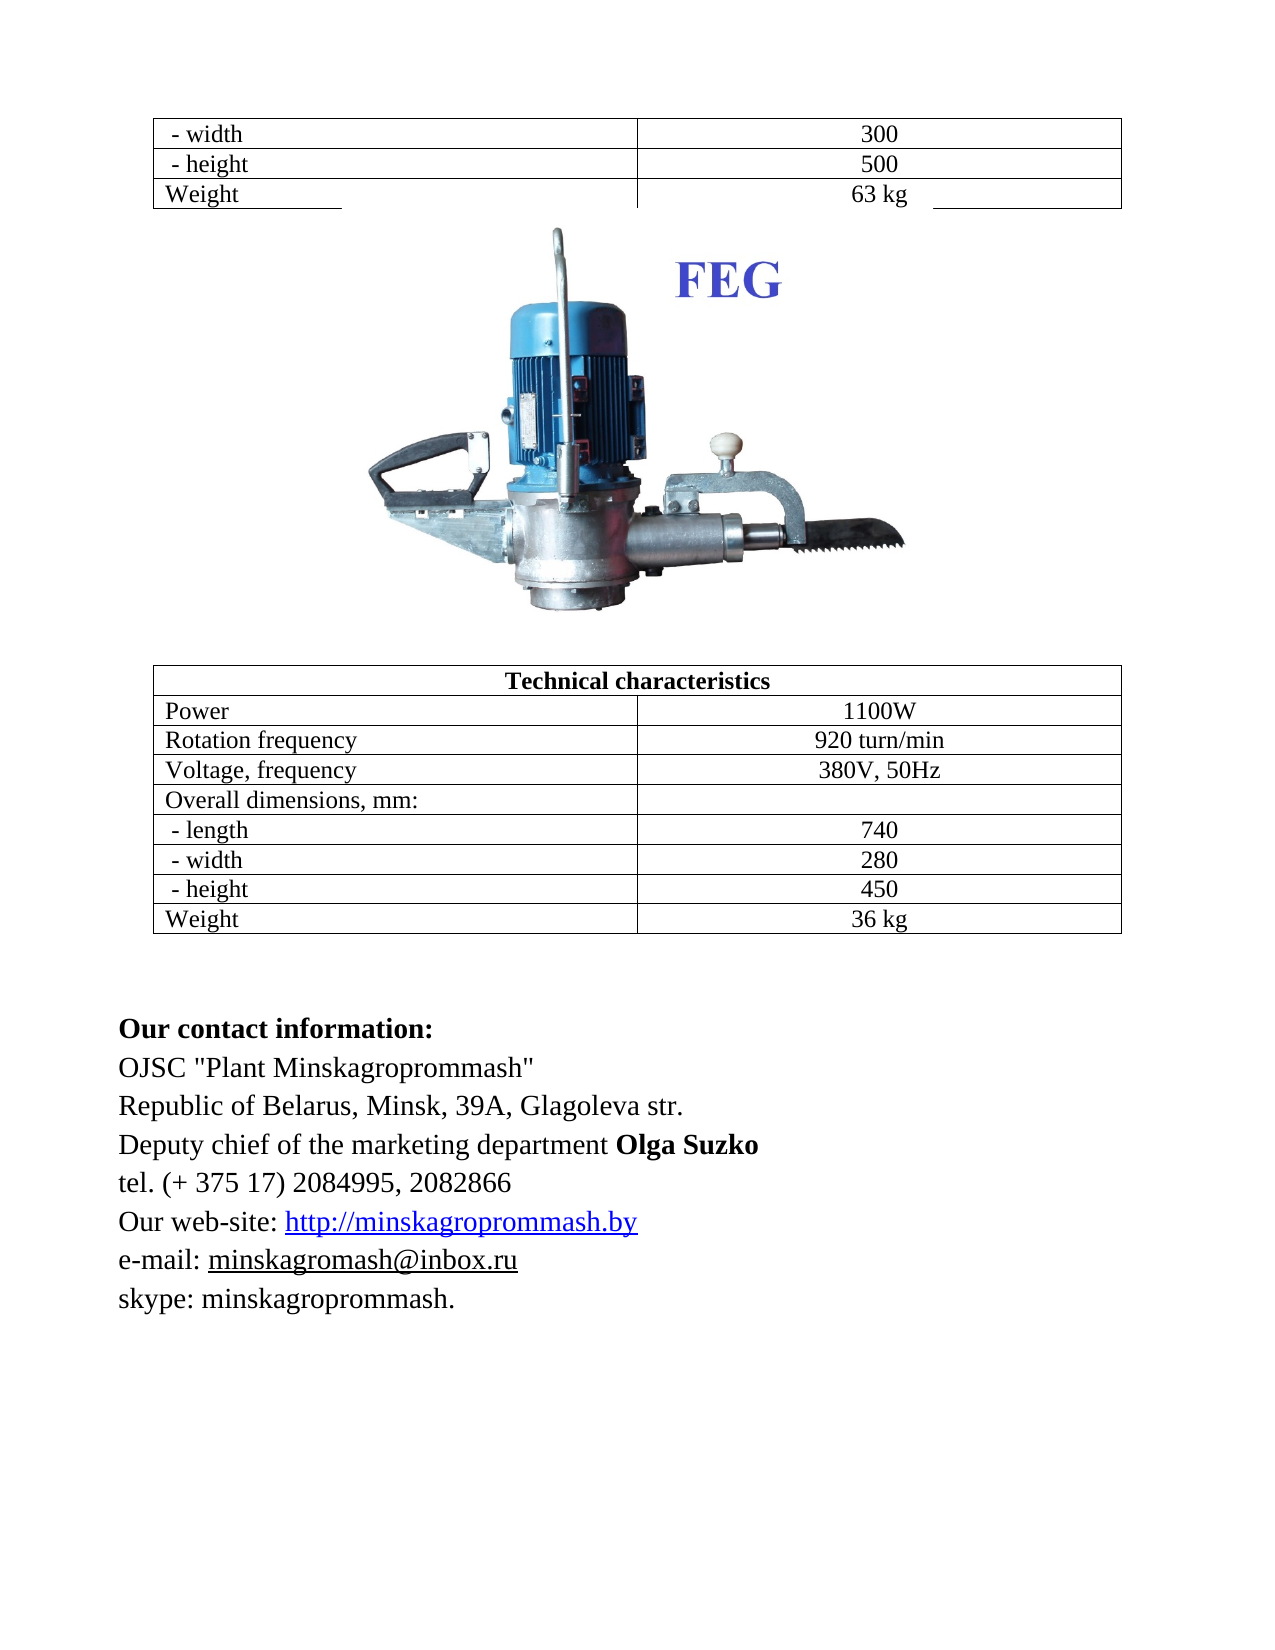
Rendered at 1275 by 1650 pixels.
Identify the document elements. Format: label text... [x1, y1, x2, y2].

table_cell 500 [638, 149, 1121, 178]
table_cell 36 kg [638, 904, 1121, 933]
table_cell [638, 785, 1121, 814]
text Our web-site: http://minskagroprommash.by [118, 1204, 1157, 1237]
table_cell Weight [154, 179, 637, 207]
table_cell 280 [638, 845, 1121, 873]
table_cell 1100W [638, 696, 1121, 724]
picture [341, 208, 934, 623]
table_cell - length [154, 815, 637, 844]
table_cell - height [154, 875, 637, 903]
table_cell 740 [638, 815, 1121, 844]
text Deputy chief of the marketing department Olga Suzko [118, 1127, 1157, 1160]
text Republic of Belarus, Minsk, 39А, Glagoleva str. [118, 1088, 1157, 1122]
table_cell - height [154, 149, 637, 178]
text OJSC "Plant Minskagroprommash" [118, 1050, 1157, 1083]
table_header Technical characteristics [154, 666, 1121, 695]
table_cell - width [154, 845, 637, 873]
table_cell 920 turn/min [638, 726, 1121, 754]
table_cell 380V, 50Hz [638, 755, 1121, 784]
table_cell Overall dimensions, mm: [154, 785, 637, 814]
table_cell Voltage, frequency [154, 755, 637, 784]
table_cell 450 [638, 875, 1121, 903]
table_cell Power [154, 696, 637, 724]
table_cell Rotation frequency [154, 726, 637, 754]
table_cell - width [154, 119, 637, 148]
table_cell Weight [154, 904, 637, 933]
text e-mail: minskagromash@inbox.ru [118, 1242, 1157, 1276]
table_cell 63 kg [638, 179, 1121, 207]
text skype: minskagroprommash. [118, 1281, 1157, 1314]
text tel. (+ 375 17) 2084995, 2082866 [118, 1165, 1157, 1199]
text Our contact information: [118, 1011, 1157, 1045]
table_cell 300 [638, 119, 1121, 148]
